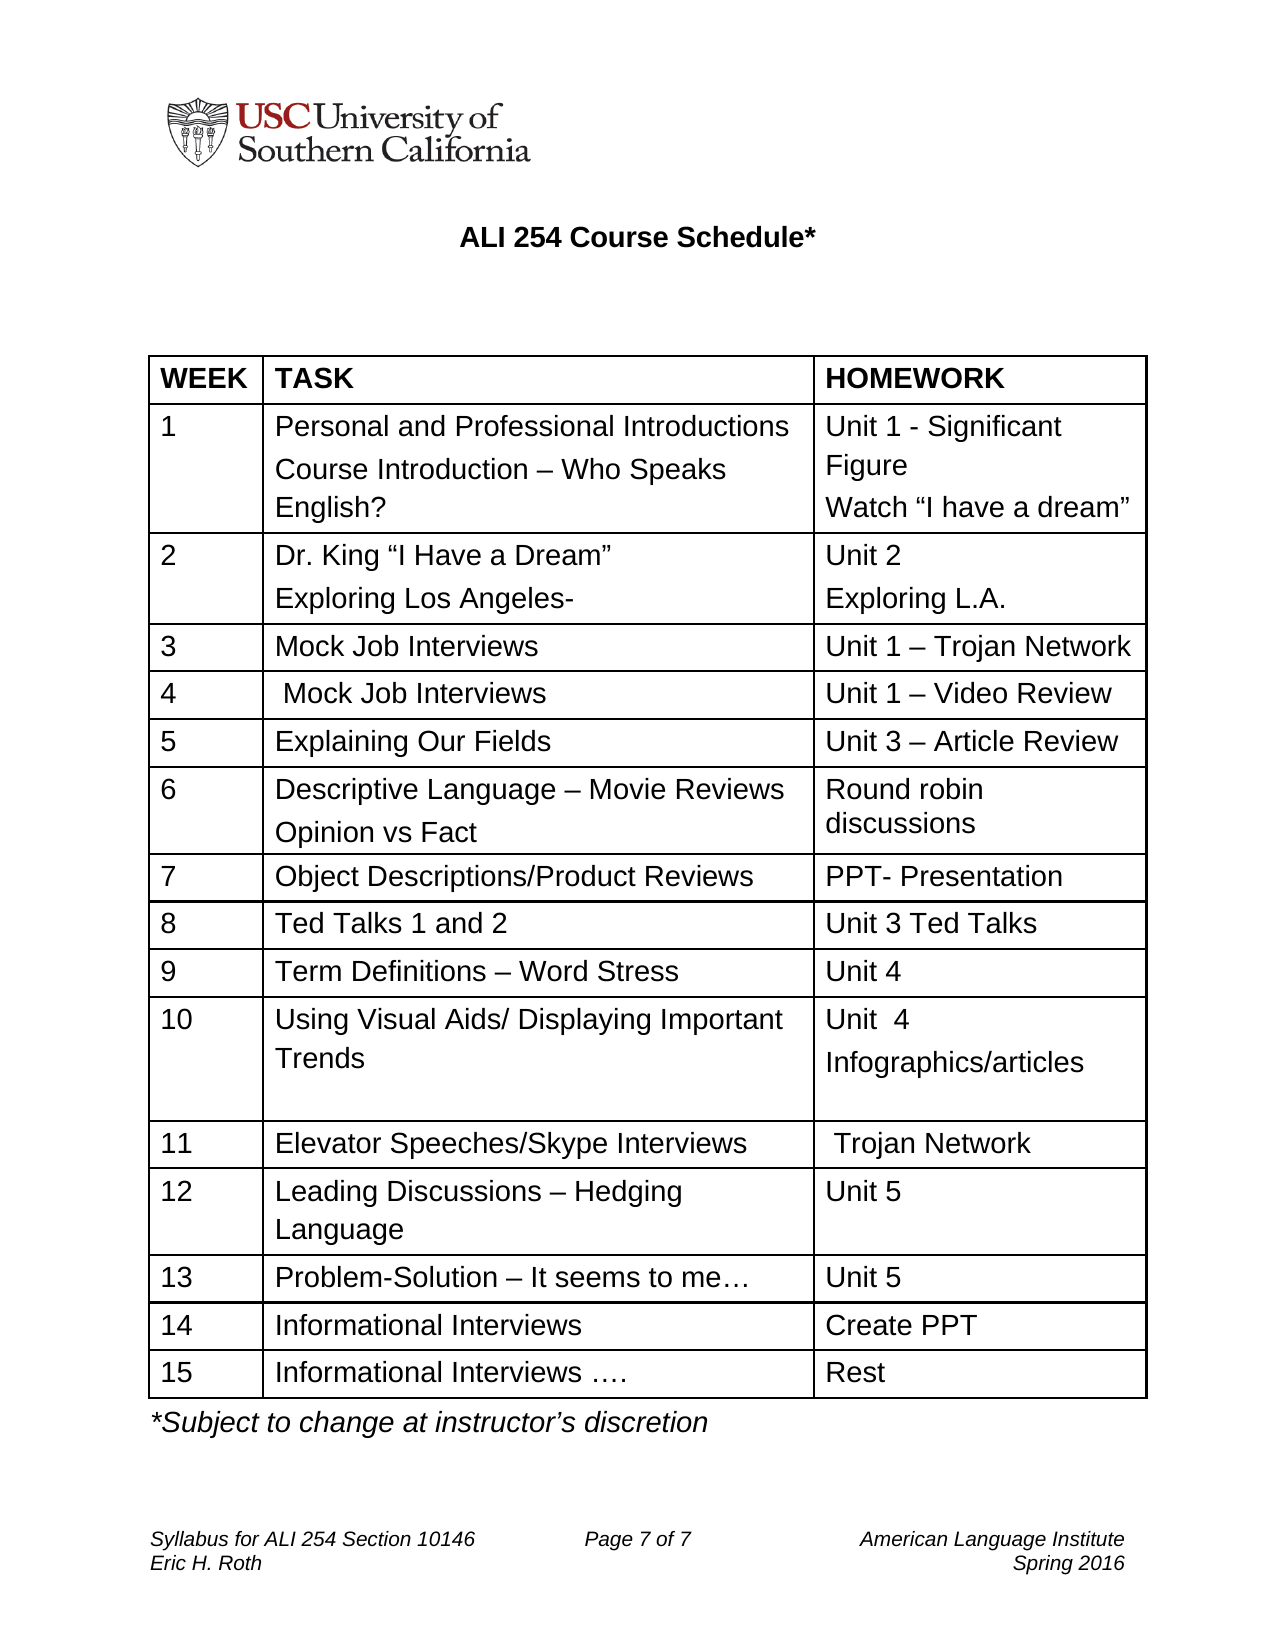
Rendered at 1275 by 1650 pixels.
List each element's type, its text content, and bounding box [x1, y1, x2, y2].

table_cell Problem-Solution – It seems to me… [264, 1256, 813, 1301]
table_cell Mock Job Interviews [264, 672, 813, 718]
table_cell Object Descriptions/Product Reviews [264, 855, 813, 900]
table_cell 4 [150, 672, 262, 718]
table_cell 2 [150, 534, 262, 622]
table_cell Elevator Speeches/Skype Interviews [264, 1122, 813, 1167]
table_cell Leading Discussions – Hedging Language [264, 1169, 813, 1254]
table_cell Using Visual Aids/ Displaying Important Trends [264, 998, 813, 1119]
table_cell 10 [150, 998, 262, 1119]
table_cell Trojan Network [815, 1122, 1145, 1167]
table_cell 13 [150, 1256, 262, 1301]
table_cell Create PPT [815, 1304, 1145, 1349]
table_header TASK [264, 357, 813, 403]
table_cell Unit 2 Exploring L.A. [815, 534, 1145, 622]
table_cell Unit 1 – Trojan Network [815, 625, 1145, 670]
table_cell 11 [150, 1122, 262, 1167]
table_cell 3 [150, 625, 262, 670]
table_cell Descriptive Language – Movie Reviews Opinion vs Fact [264, 768, 813, 852]
text ALI 254 Course Schedule* [150, 219, 1125, 253]
picture [150, 75, 548, 191]
table_header WEEK [150, 357, 262, 403]
table_cell 8 [150, 903, 262, 948]
table_cell Unit 1 – Video Review [815, 672, 1145, 718]
table_cell 5 [150, 720, 262, 766]
table_cell Ted Talks 1 and 2 [264, 903, 813, 948]
table_cell PPT- Presentation [815, 855, 1145, 900]
table_cell 15 [150, 1351, 262, 1397]
table_cell Unit 3 Ted Talks [815, 903, 1145, 948]
table_cell 7 [150, 855, 262, 900]
table_cell Personal and Professional Introductions Course Introduction – Who Speaks English? [264, 405, 813, 532]
table_cell Unit 4 [815, 950, 1145, 996]
table_cell 1 [150, 405, 262, 532]
table_cell 14 [150, 1304, 262, 1349]
table_cell Unit 1 - Significant Figure Watch “I have a dream” [815, 405, 1145, 532]
table_cell Unit 4 Infographics/articles [815, 998, 1145, 1119]
table_cell Informational Interviews [264, 1304, 813, 1349]
table_cell Explaining Our Fields [264, 720, 813, 766]
table_cell Rest [815, 1351, 1145, 1397]
table_header HOMEWORK [815, 357, 1145, 403]
table_cell Unit 5 [815, 1256, 1145, 1301]
table_cell 12 [150, 1169, 262, 1254]
table_cell Mock Job Interviews [264, 625, 813, 670]
table_cell Term Definitions – Word Stress [264, 950, 813, 996]
table_cell Dr. King “I Have a Dream” Exploring Los Angeles- [264, 534, 813, 622]
table_cell Informational Interviews …. [264, 1351, 813, 1397]
table_cell Round robin discussions [815, 768, 1145, 852]
text *Subject to change at instructor’s discretion [150, 1405, 1125, 1439]
table_cell 6 [150, 768, 262, 852]
table_cell Unit 3 – Article Review [815, 720, 1145, 766]
table_cell Unit 5 [815, 1169, 1145, 1254]
table_cell 9 [150, 950, 262, 996]
